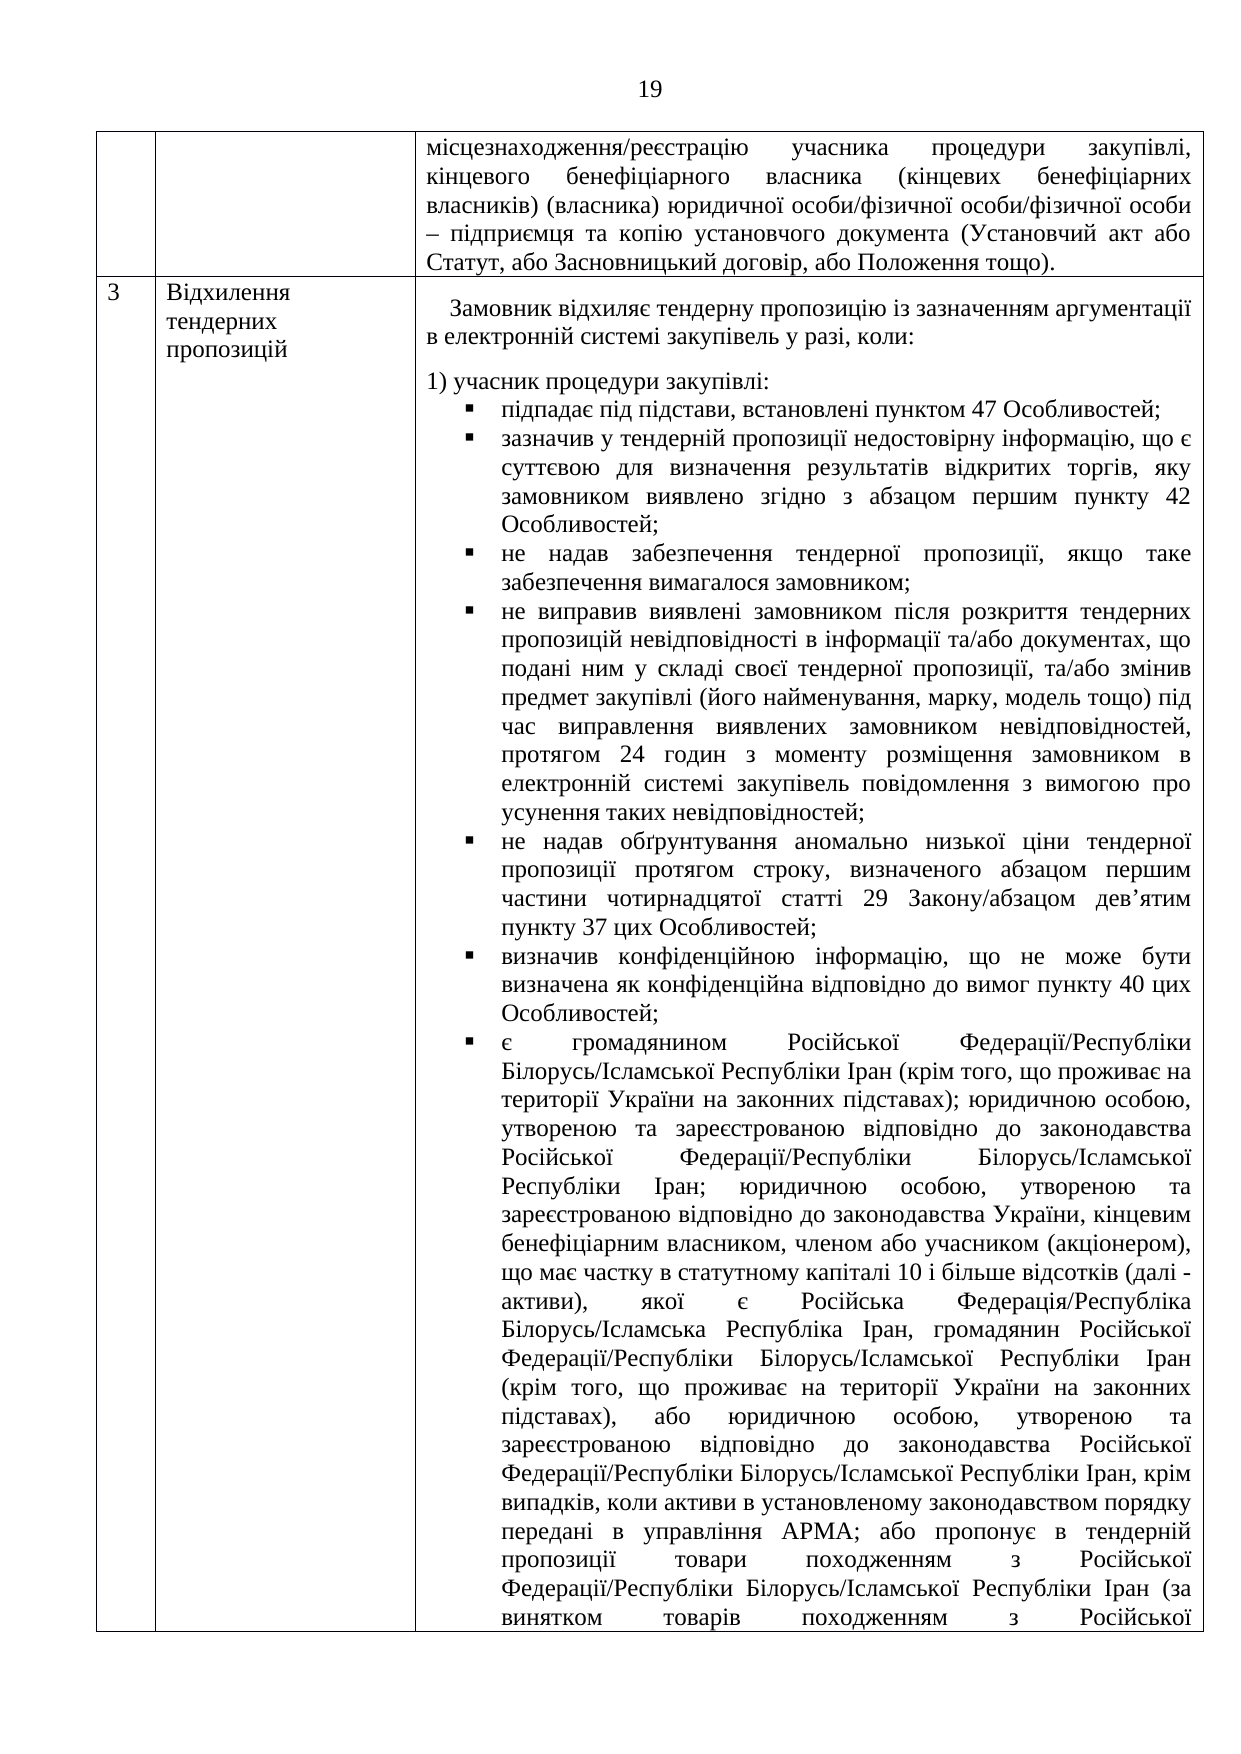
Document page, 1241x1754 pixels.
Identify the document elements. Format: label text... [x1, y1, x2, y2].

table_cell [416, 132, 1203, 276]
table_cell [416, 277, 1203, 1631]
table_cell 4 [97, 132, 155, 276]
table_cell 3 [97, 277, 155, 1631]
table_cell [156, 277, 415, 1631]
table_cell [156, 132, 415, 276]
